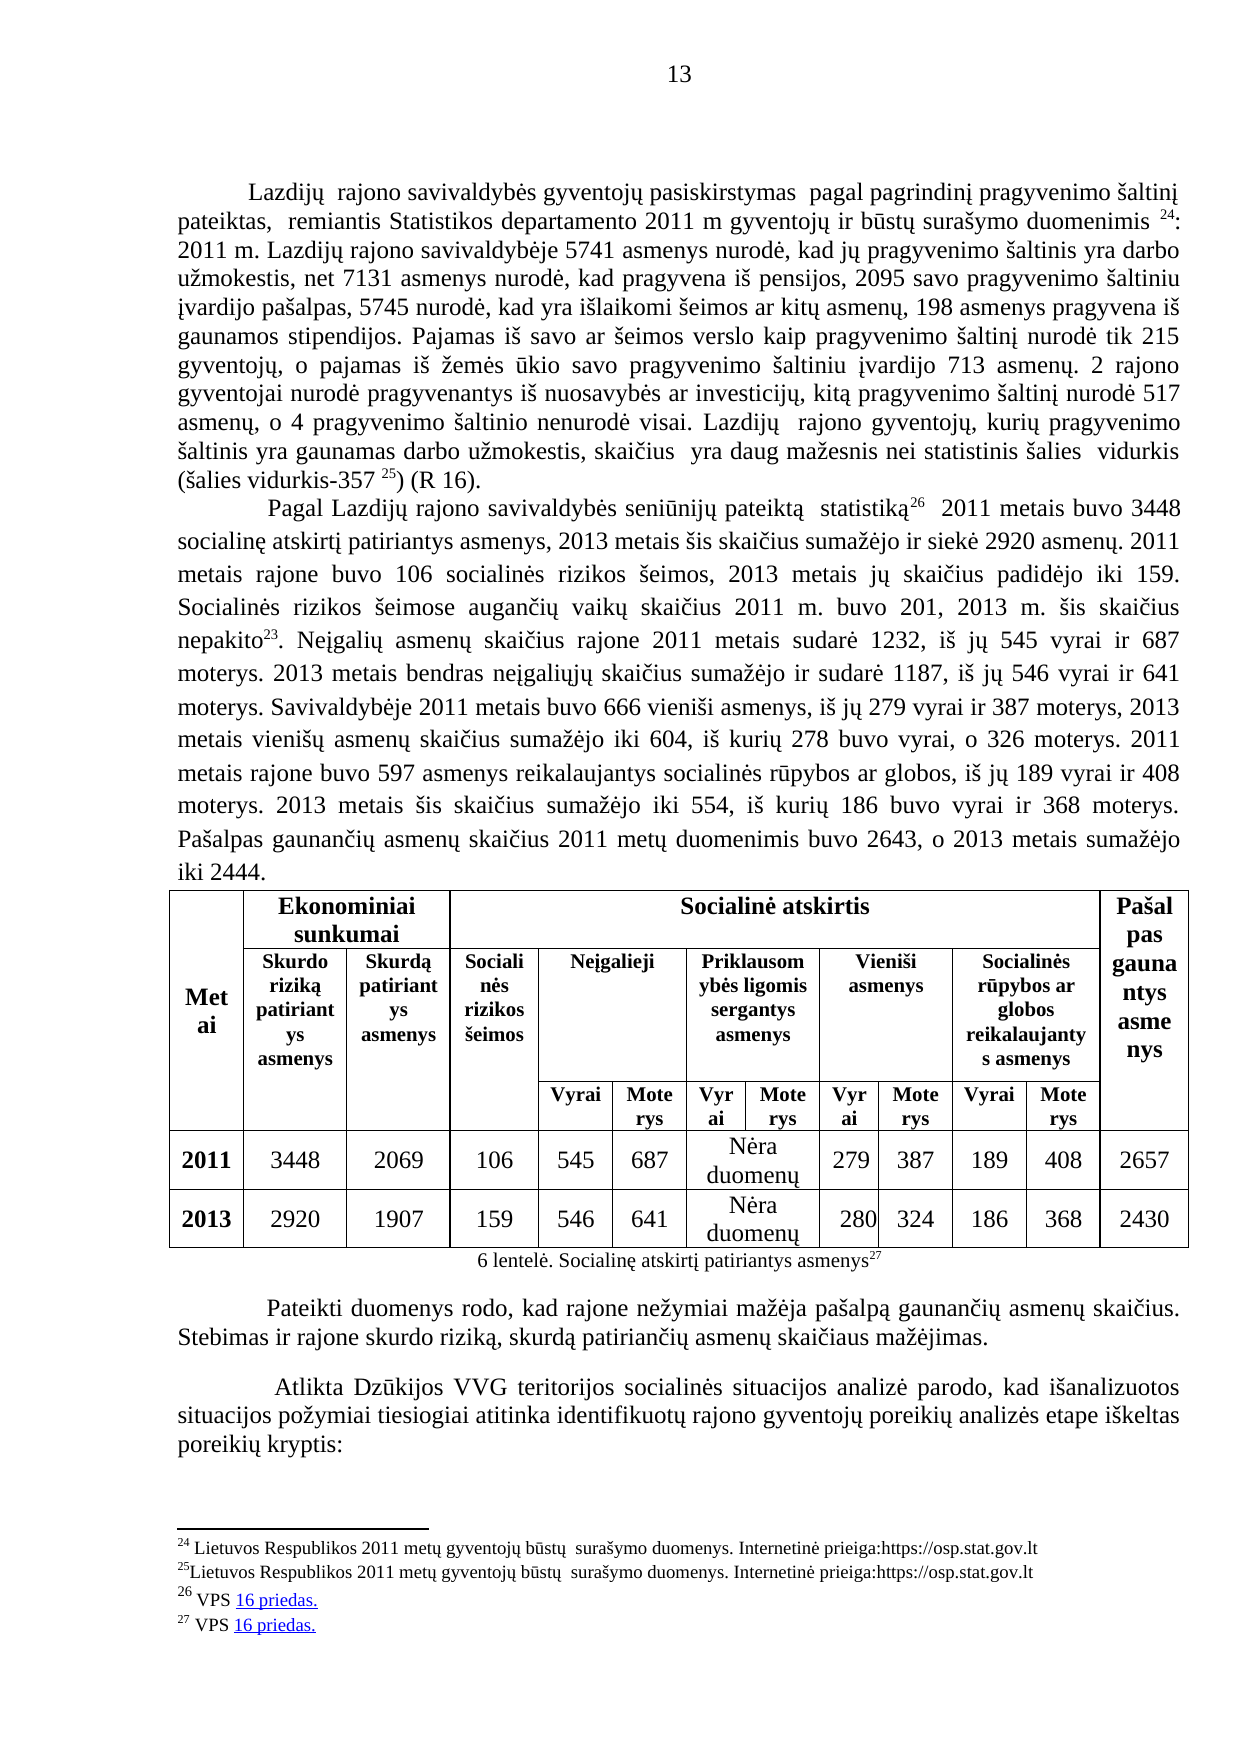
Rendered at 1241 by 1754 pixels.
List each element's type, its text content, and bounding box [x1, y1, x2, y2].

table_cell Socialinės rizikos šeimos [451, 949, 538, 1130]
table_cell 280 [820, 1190, 878, 1247]
table_cell Nėra duomenų [687, 1190, 819, 1247]
table_cell 2657 [1101, 1131, 1188, 1189]
table_cell 2011 [170, 1131, 243, 1189]
table_cell Vyrai [953, 1082, 1026, 1130]
table_cell 408 [1027, 1131, 1099, 1189]
text Pateikti duomenys rodo, kad rajone nežymiai mažėja pašalpą gaunančių asmenų skaičius. Stebimas ir rajone skurdo riziką, skurdą patiriančių asmenų skaičiaus mažėjimas. [177, 1293, 1181, 1351]
table_cell 189 [953, 1131, 1026, 1189]
table_cell Moterys [1027, 1082, 1099, 1130]
table_cell 2013 [170, 1190, 243, 1247]
text 6 lentelė. Socialinę atskirtį patiriantys asmenys [177, 1248, 1181, 1272]
table_cell 387 [879, 1131, 952, 1189]
table_cell Moterys [613, 1082, 686, 1130]
table_cell Vyrai [539, 1082, 612, 1130]
table_cell Skurdą patiriantys asmenys [347, 949, 449, 1130]
text Pagal Lazdijų rajono savivaldybės seniūnijų pateiktą statistiką 2011 metais buvo 3448 socialinę atskirtį patiriantys asmenys, 2013 metais šis skaičius sumažėjo ir siekė 2920 asmenų. 2011 metais rajone buvo 106 socialinės rizikos šeimos, 2013 metais jų skaičius padidėjo iki 159. Socialinės rizikos šeimose augančių vaikų skaičius 2011 m. buvo 201, 2013 m. šis skaičius nepakito23. Neįgalių asmenų skaičius rajone 2011 metais sudarė 1232, iš jų 545 vyrai ir 687 moterys. 2013 metais bendras neįgaliųjų skaičius sumažėjo ir sudarė 1187, iš jų 546 vyrai ir 641 moterys. Savivaldybėje 2011 metais buvo 666 vieniši asmenys, iš jų 279 vyrai ir 387 moterys, 2013 metais vienišų asmenų skaičius sumažėjo iki 604, iš kurių 278 buvo vyrai, o 326 moterys. 2011 metais rajone buvo 597 asmenys reikalaujantys socialinės rūpybos ar globos, iš jų 189 vyrai ir 408 moterys. 2013 metais šis skaičius sumažėjo iki 554, iš kurių 186 buvo vyrai ir 368 moterys. Pašalpas gaunančių asmenų skaičius 2011 metų duomenimis buvo 2643, o 2013 metais sumažėjo iki 2444. [177, 493, 1181, 885]
table_cell Vyrai [687, 1082, 745, 1130]
table_cell 3448 [244, 1131, 346, 1189]
table_cell 2920 [244, 1190, 346, 1247]
table_cell Priklausomybės ligomis sergantys asmenys [687, 949, 819, 1081]
text Atlikta Dzūkijos VVG teritorijos socialinės situacijos analizė parodo, kad išanalizuotos situacijos požymiai tiesiogiai atitinka identifikuotų rajono gyventojų poreikių analizės etape iškeltas poreikių kryptis: [177, 1372, 1181, 1458]
table_header Pašalpas gaunantys asmenys [1101, 891, 1188, 1130]
text Lazdijų rajono savivaldybės gyventojų pasiskirstymas pagal pagrindinį pragyvenimo šaltinį pateiktas, remiantis Statistikos departamento 2011 m gyventojų ir būstų surašymo duomenimis : 2011 m. Lazdijų rajono savivaldybėje 5741 asmenys nurodė, kad jų pragyvenimo šaltinis yra darbo užmokestis, net 7131 asmenys nurodė, kad pragyvena iš pensijos, 2095 savo pragyvenimo šaltiniu įvardijo pašalpas, 5745 nurodė, kad yra išlaikomi šeimos ar kitų asmenų, 198 asmenys pragyvena iš gaunamos stipendijos. Pajamas iš savo ar šeimos verslo kaip pragyvenimo šaltinį nurodė tik 215 gyventojų, o pajamas iš žemės ūkio savo pragyvenimo šaltiniu įvardijo 713 asmenų. 2 rajono gyventojai nurodė pragyvenantys iš nuosavybės ar investicijų, kitą pragyvenimo šaltinį nurodė 517 asmenų, o 4 pragyvenimo šaltinio nenurodė visai. Lazdijų rajono gyventojų, kurių pragyvenimo šaltinis yra gaunamas darbo užmokestis, skaičius yra daug mažesnis nei statistinis šalies vidurkis (šalies vidurkis-357 ) (R 16). [177, 177, 1181, 493]
table_cell Skurdo riziką patiriantys asmenys [244, 949, 346, 1130]
table_header Ekonominiai sunkumai [244, 891, 449, 948]
table_header Metai [170, 891, 243, 1130]
table_cell Neįgalieji [539, 949, 686, 1081]
table_cell Nėra duomenų [687, 1131, 819, 1189]
table_cell 324 [879, 1190, 952, 1247]
table_cell 546 [539, 1190, 612, 1247]
table_cell Vieniši asmenys [820, 949, 952, 1081]
table_cell Socialinės rūpybos ar globos reikalaujantys asmenys [953, 949, 1099, 1081]
table_cell 545 [539, 1131, 612, 1189]
table_cell 106 [451, 1131, 538, 1189]
table_cell 2069 [347, 1131, 449, 1189]
table_cell 687 [613, 1131, 686, 1189]
table_cell 2430 [1101, 1190, 1188, 1247]
table_cell Moterys [879, 1082, 952, 1130]
table_cell 1907 [347, 1190, 449, 1247]
table_header Socialinė atskirtis [451, 891, 1099, 948]
table_cell Moterys [746, 1082, 819, 1130]
table_cell 186 [953, 1190, 1026, 1247]
table_cell 159 [451, 1190, 538, 1247]
table_cell 641 [613, 1190, 686, 1247]
table_cell 368 [1027, 1190, 1099, 1247]
table_cell 279 [820, 1131, 878, 1189]
table_cell Vyrai [820, 1082, 878, 1130]
